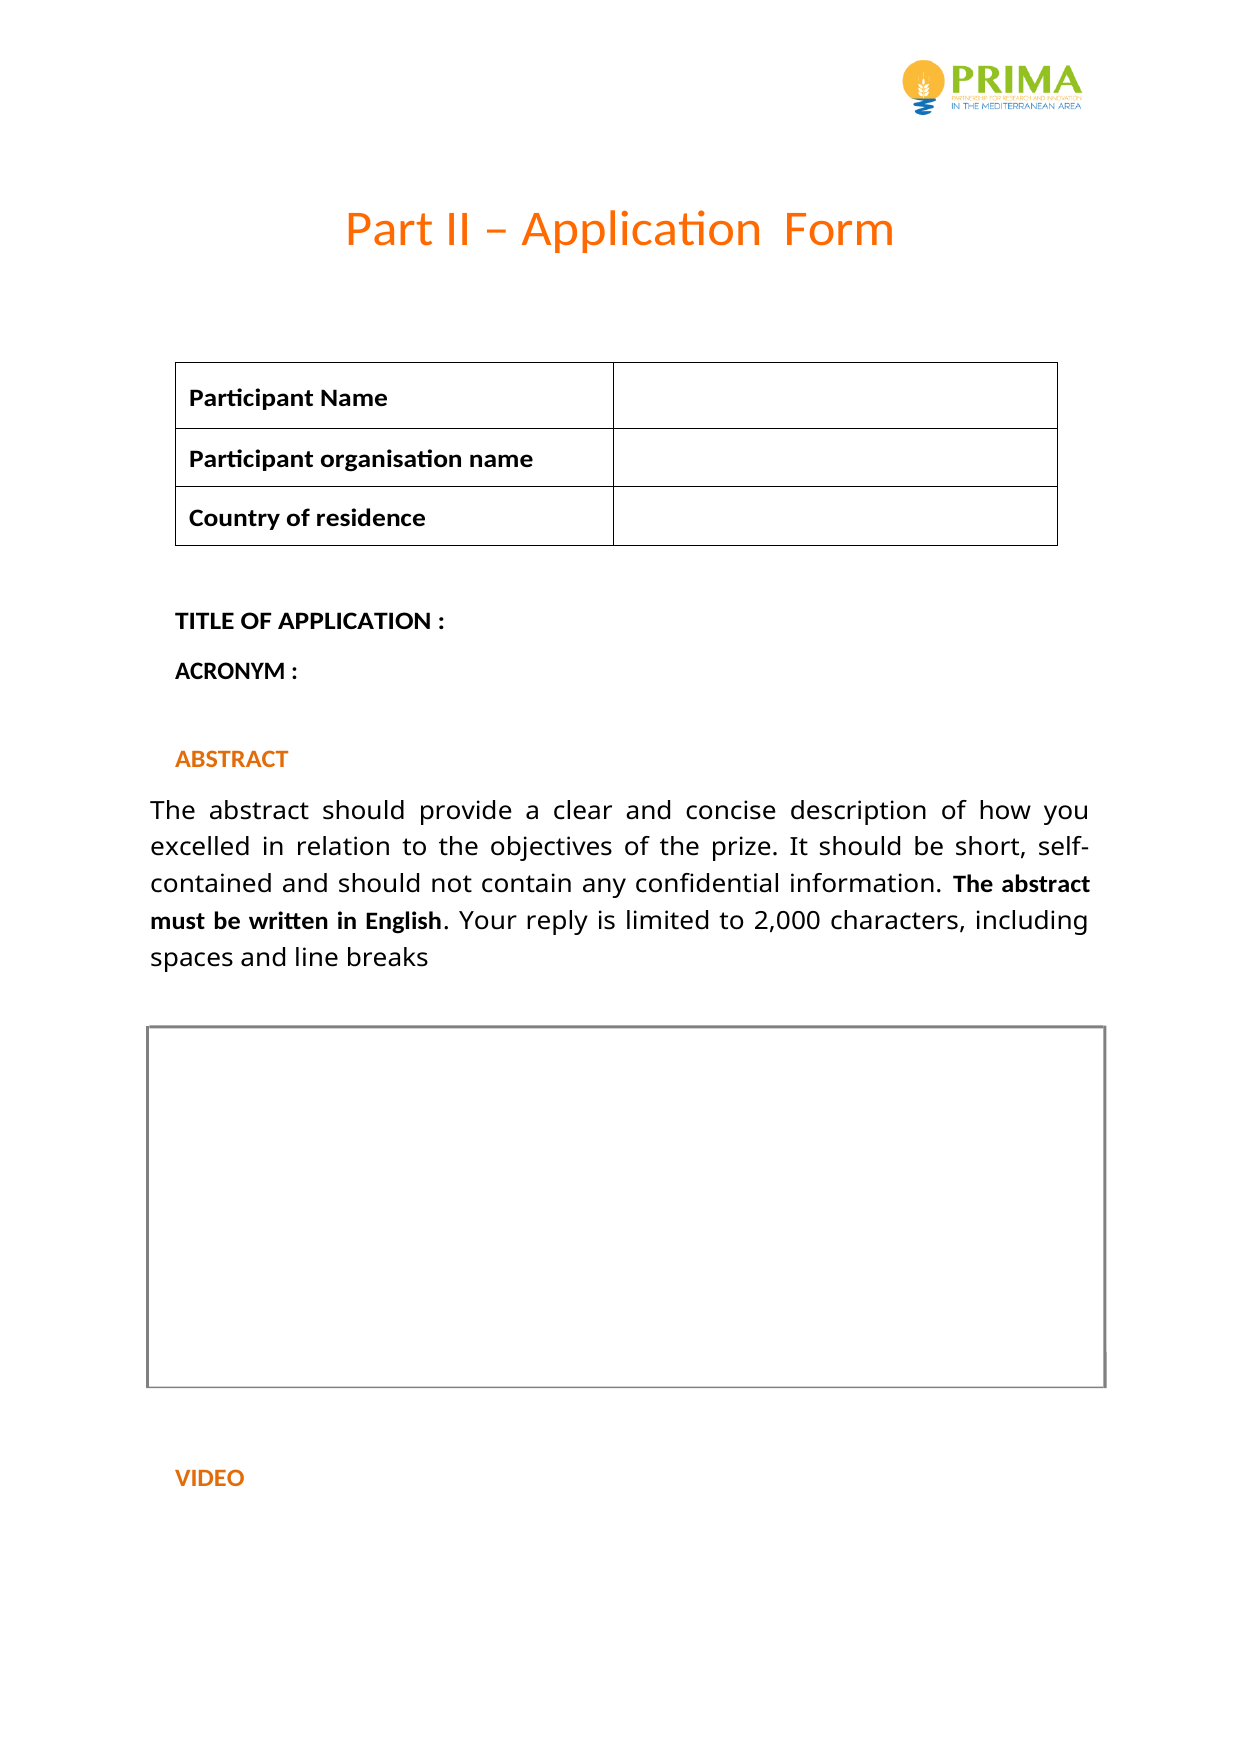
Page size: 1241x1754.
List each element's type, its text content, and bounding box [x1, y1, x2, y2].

table_cell [614, 487, 1057, 545]
table_cell Participant organisation name [176, 429, 613, 486]
table_header Participant Name [176, 363, 613, 428]
text Part II – Application Form [150, 197, 1090, 258]
text VIDEO [175, 1462, 1090, 1493]
table_cell [614, 429, 1057, 486]
text TITLE OF APPLICATION : [175, 605, 1090, 636]
table_header [614, 363, 1057, 428]
text ACRONYM : [175, 655, 1090, 686]
table_cell Country of residence [176, 487, 613, 545]
text ABSTRACT [175, 743, 1090, 773]
picture [890, 37, 1088, 134]
text The abstract should provide a clear and concise description of how you excelled in relation to the objectives of the prize. It should be short, self-contained and should not contain any confidential information. The abstract must be written in English. Your reply is limited to 2,000 characters, including spaces and line breaks [150, 792, 1090, 973]
